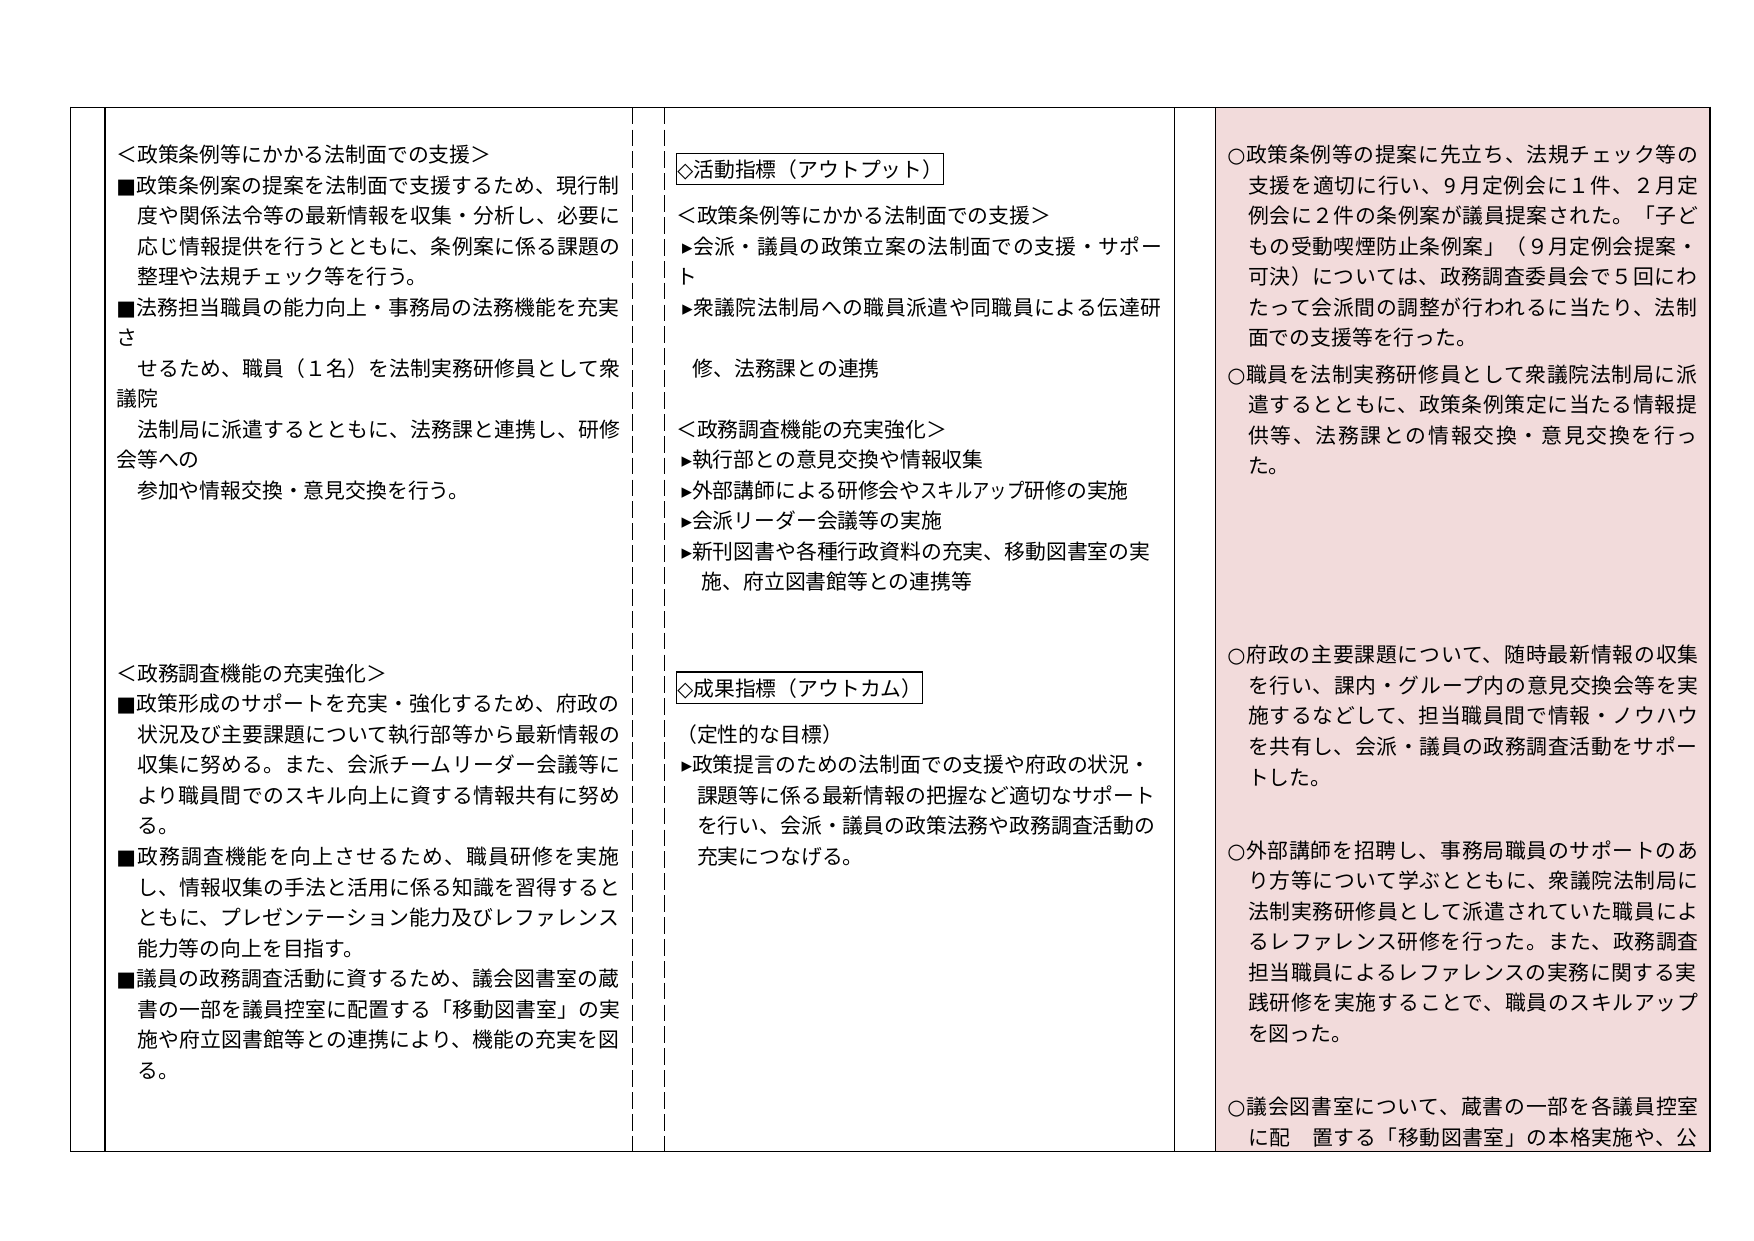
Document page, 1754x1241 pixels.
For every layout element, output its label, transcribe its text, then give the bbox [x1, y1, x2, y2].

table_cell ▶ [1175, 108, 1215, 1151]
table_cell ▷ [632, 108, 665, 1151]
table_cell [71, 108, 104, 1151]
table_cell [665, 108, 1174, 1151]
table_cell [106, 108, 632, 1151]
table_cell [1216, 108, 1709, 1151]
